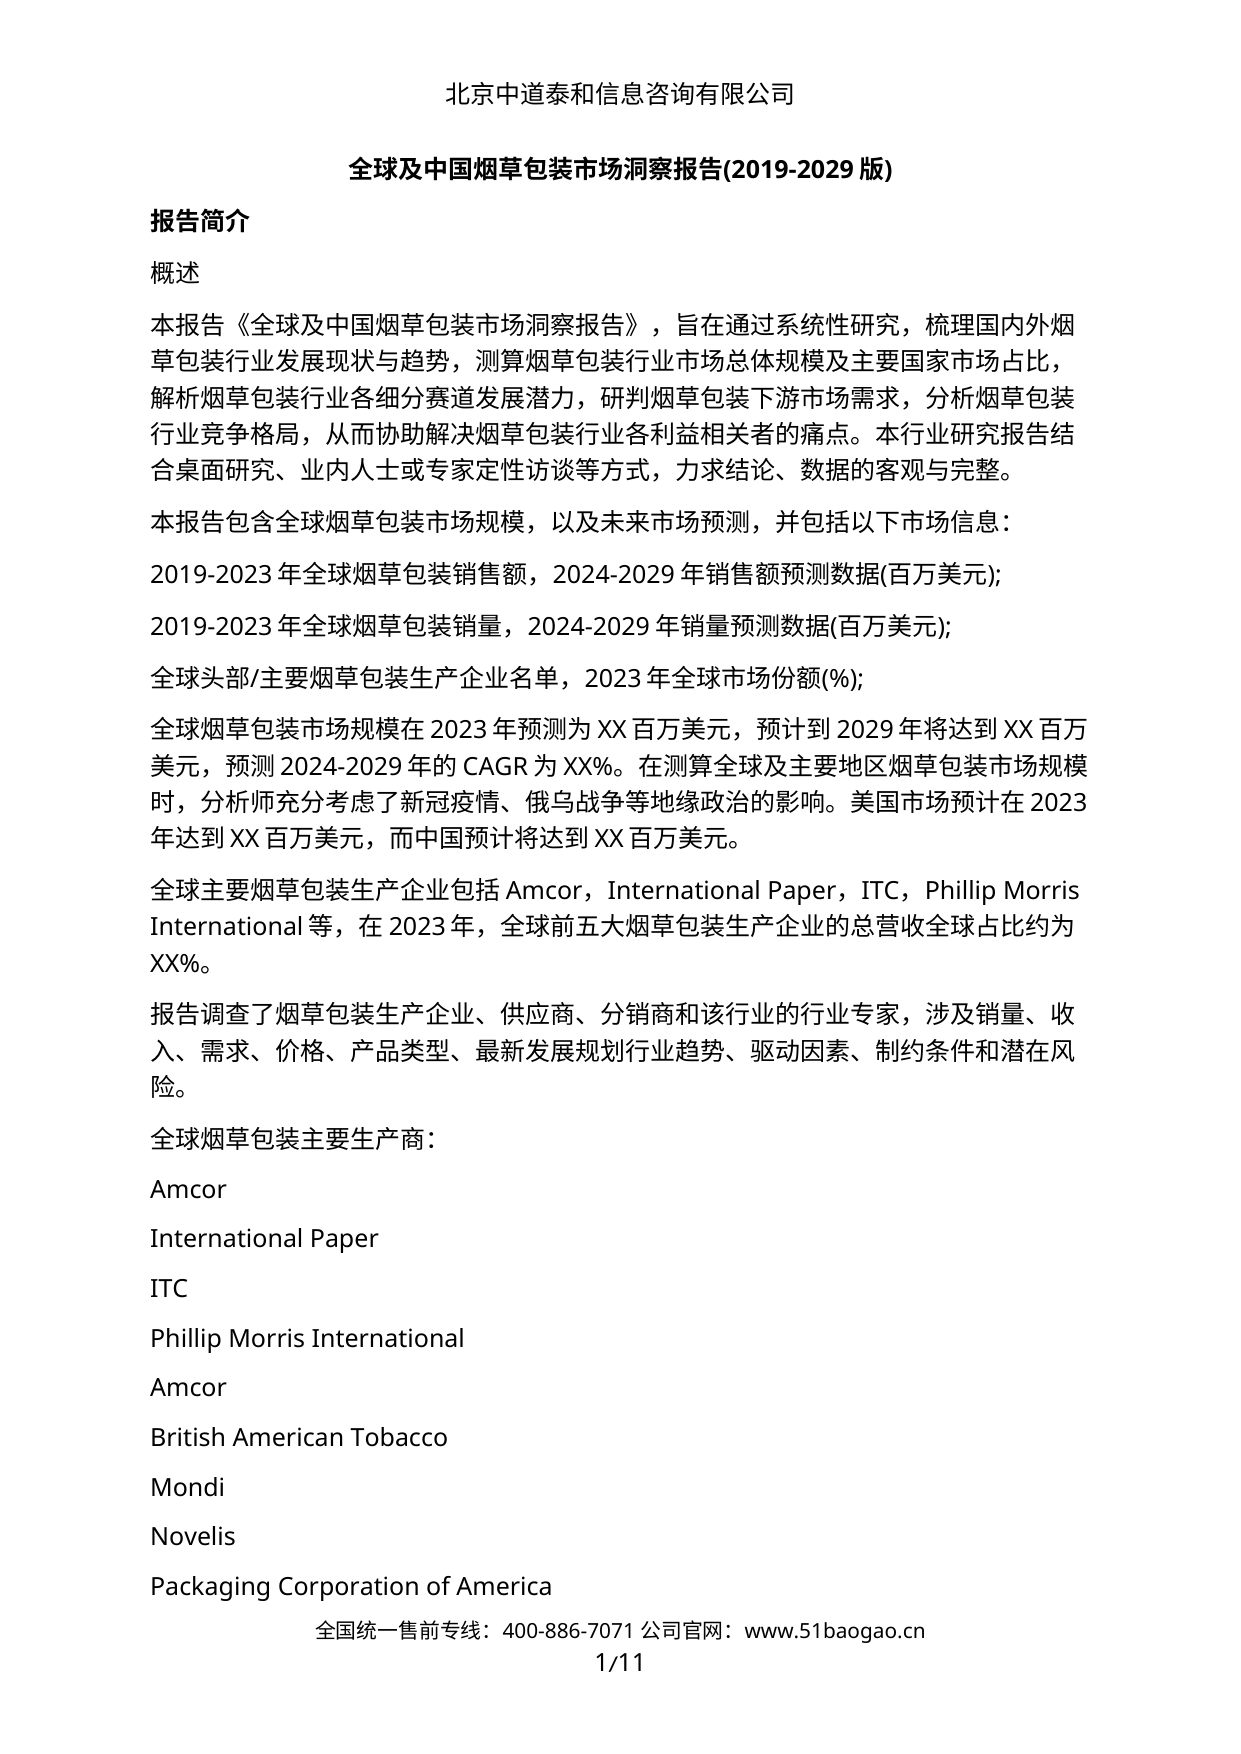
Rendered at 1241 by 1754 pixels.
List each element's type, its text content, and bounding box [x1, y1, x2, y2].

text Novelis [150, 1519, 1090, 1553]
text 报告调查了烟草包装生产企业、供应商、分销商和该行业的行业专家，涉及销量、收入、需求、价格、产品类型、最新发展规划行业趋势、驱动因素、制约条件和潜在风险。 [150, 995, 1090, 1104]
text 2019-2023年全球烟草包装销量，2024-2029年销量预测数据(百万美元); [150, 606, 1090, 642]
text 全球头部/主要烟草包装生产企业名单，2023年全球市场份额(%); [150, 658, 1090, 694]
text 全球烟草包装市场规模在2023年预测为XX百万美元，预计到2029年将达到XX百万美元，预测2024-2029年的CAGR为XX%。在测算全球及主要地区烟草包装市场规模时，分析师充分考虑了新冠疫情、俄乌战争等地缘政治的影响。美国市场预计在2023年达到XX百万美元，而中国预计将达到XX百万美元。 [150, 710, 1090, 855]
text Packaging Corporation of America [150, 1569, 1090, 1603]
text Phillip Morris International [150, 1320, 1090, 1354]
text 报告简介 [150, 202, 1090, 238]
text 全球主要烟草包装生产企业包括 Amcor，International Paper，ITC，Phillip Morris International等，在2023年，全球前五大烟草包装生产企业的总营收全球占比约为XX%。 [150, 871, 1090, 979]
text 概述 [150, 254, 1090, 290]
text Amcor [150, 1171, 1090, 1205]
text 2019-2023年全球烟草包装销售额，2024-2029年销售额预测数据(百万美元); [150, 554, 1090, 591]
text British American Tobacco [150, 1420, 1090, 1454]
text International Paper [150, 1221, 1090, 1255]
text Mondi [150, 1469, 1090, 1503]
text 本报告《全球及中国烟草包装市场洞察报告》，旨在通过系统性研究，梳理国内外烟草包装行业发展现状与趋势，测算烟草包装行业市场总体规模及主要国家市场占比，解析烟草包装行业各细分赛道发展潜力，研判烟草包装下游市场需求，分析烟草包装行业竞争格局，从而协助解决烟草包装行业各利益相关者的痛点。本行业研究报告结合桌面研究、业内人士或专家定性访谈等方式，力求结论、数据的客观与完整。 [150, 306, 1090, 487]
text Amcor [150, 1370, 1090, 1404]
text 本报告包含全球烟草包装市场规模，以及未来市场预测，并包括以下市场信息： [150, 502, 1090, 539]
text 全球及中国烟草包装市场洞察报告(2019-2029版) [150, 150, 1090, 186]
text ITC [150, 1271, 1090, 1305]
text 全球烟草包装主要生产商： [150, 1119, 1090, 1156]
